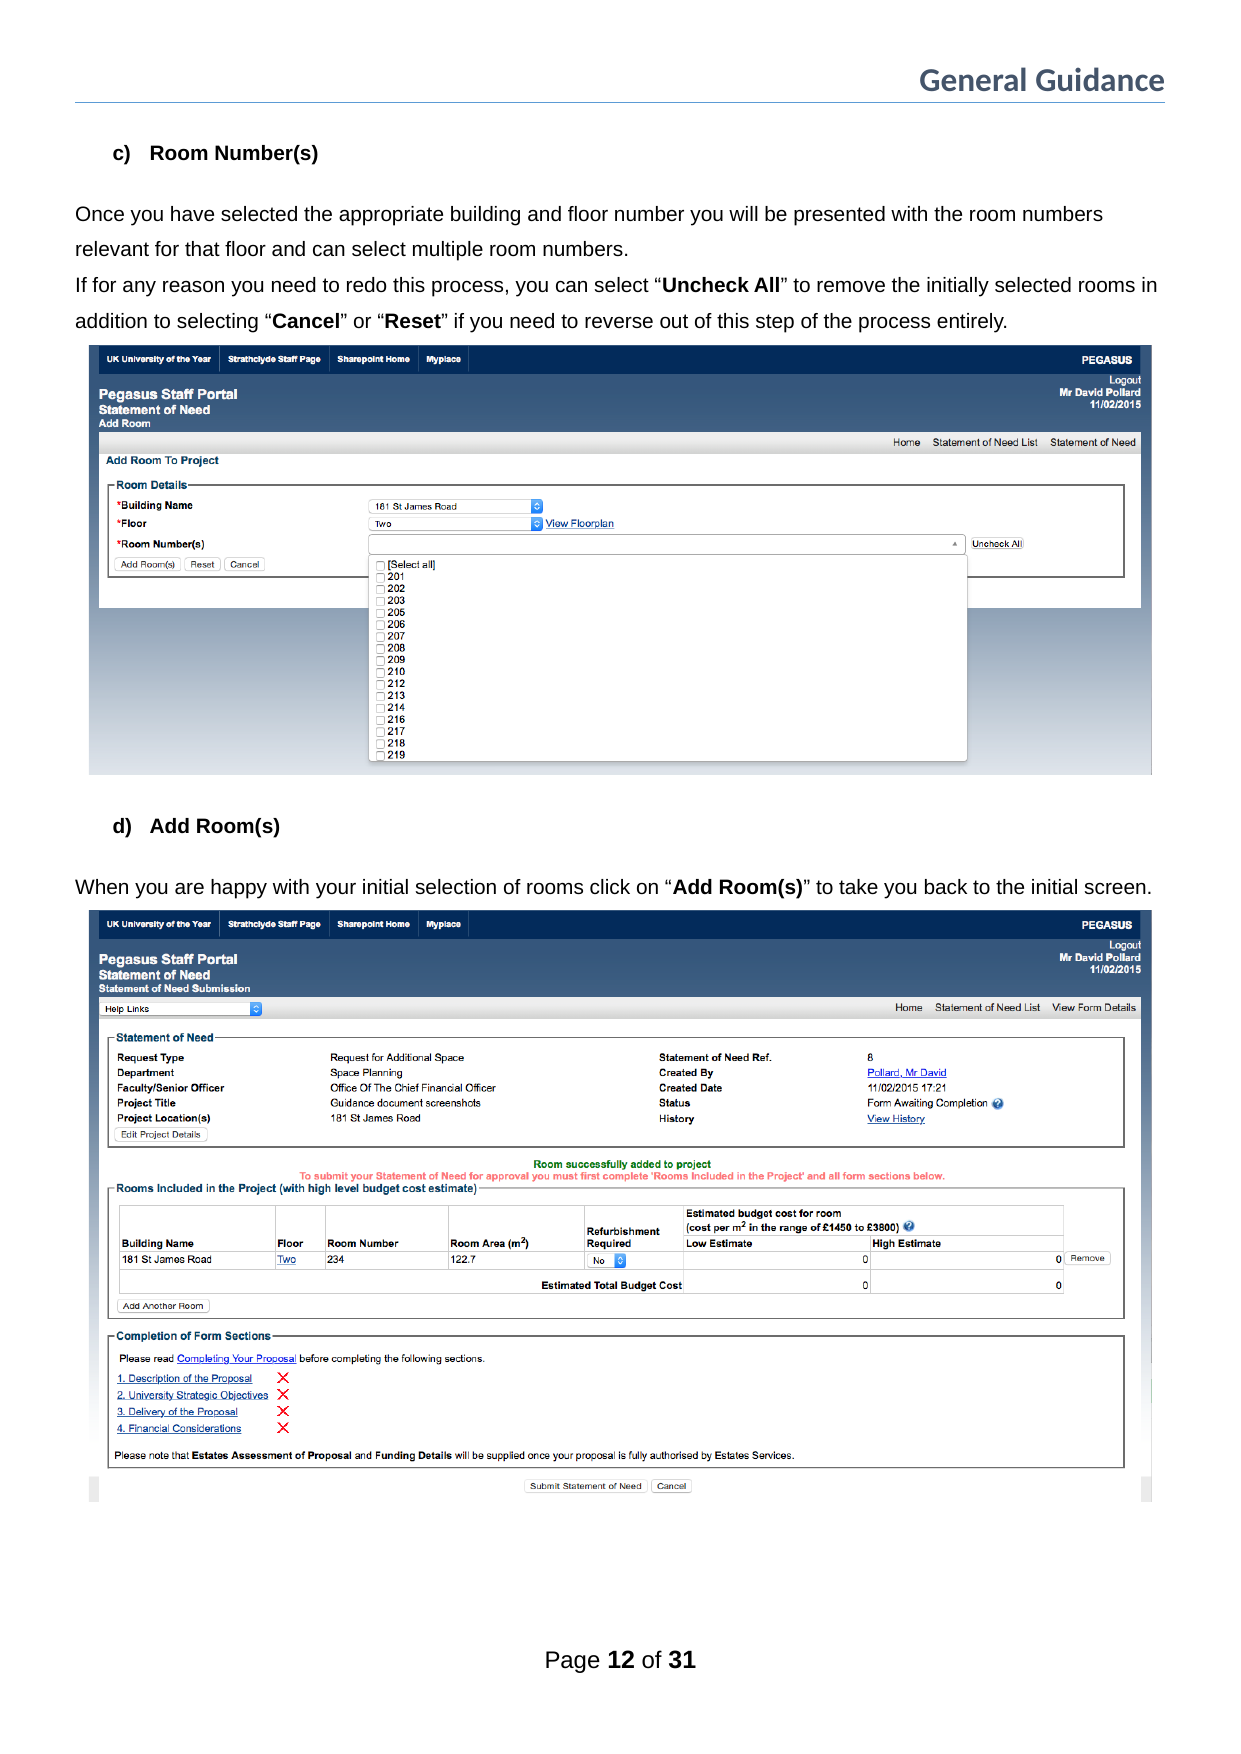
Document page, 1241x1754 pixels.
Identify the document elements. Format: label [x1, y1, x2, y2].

picture [88, 345, 1152, 775]
picture [88, 910, 1152, 1502]
